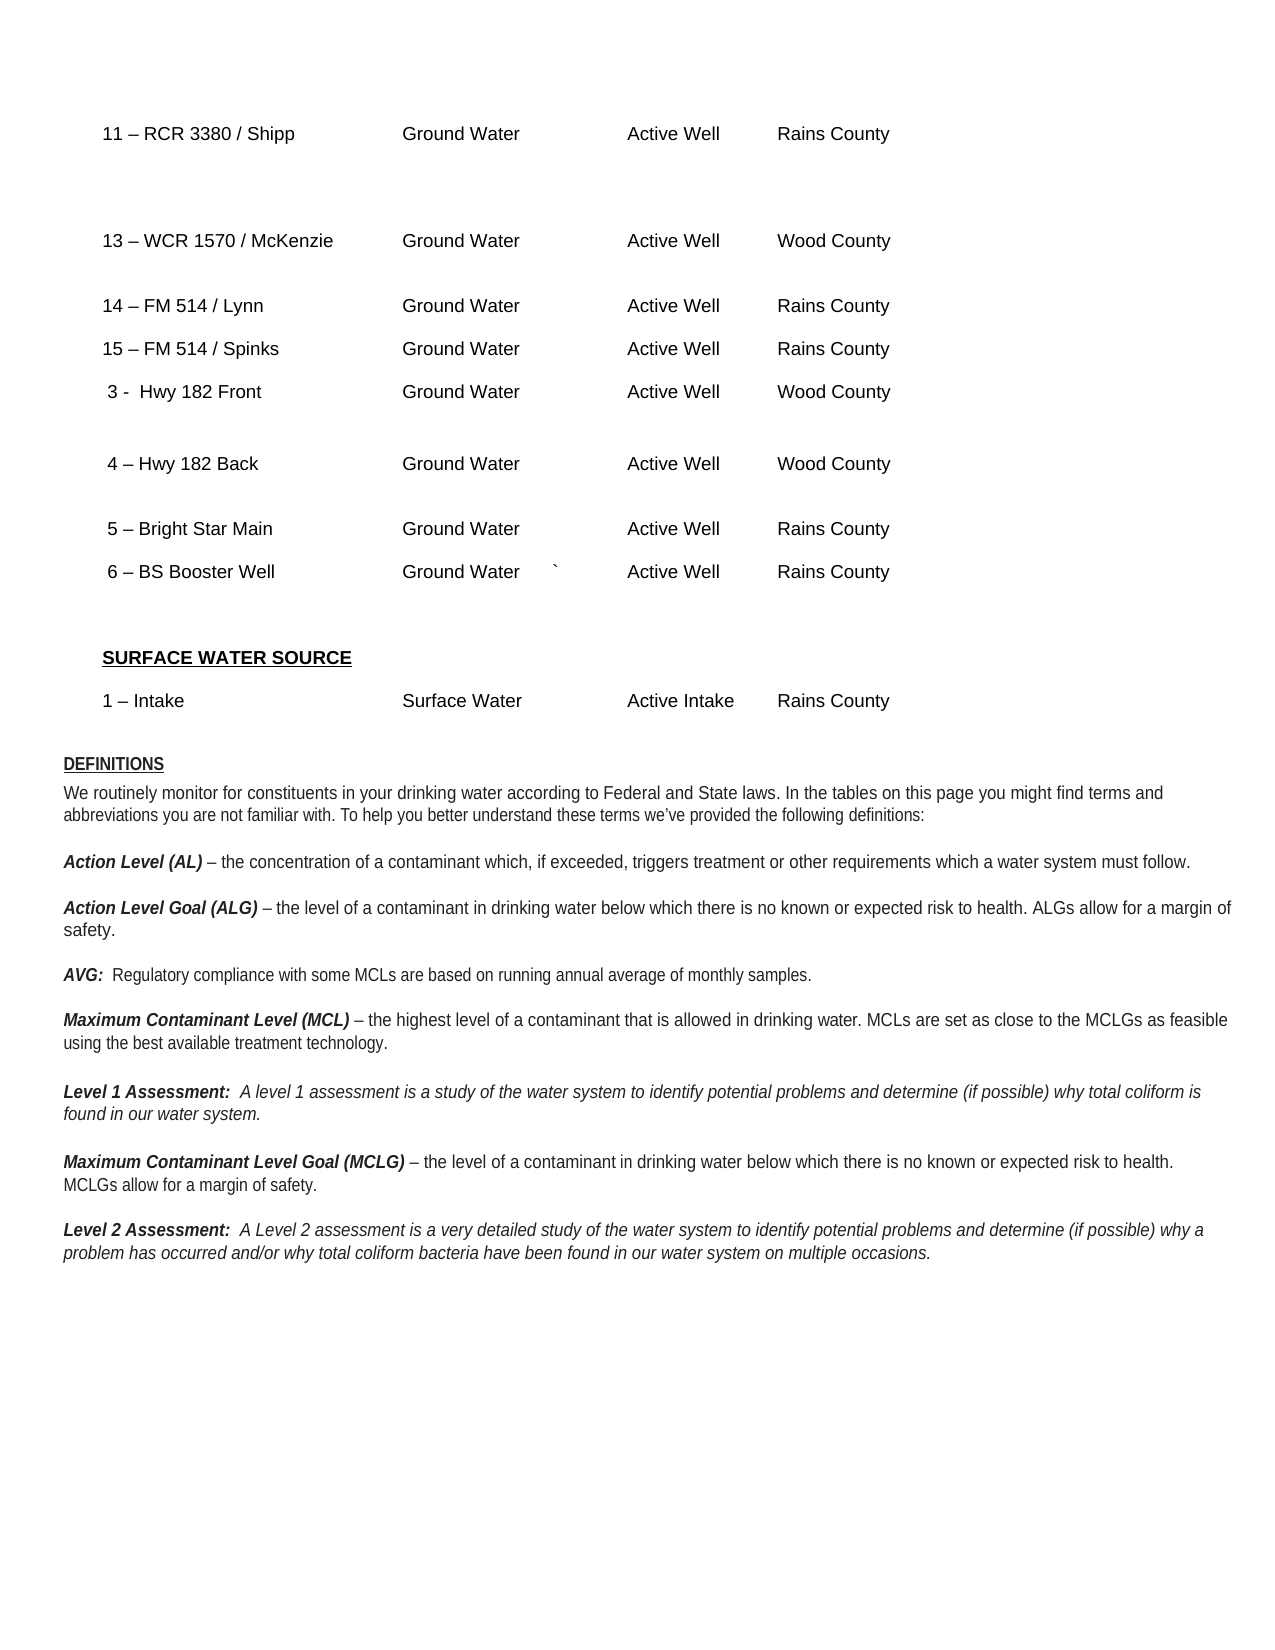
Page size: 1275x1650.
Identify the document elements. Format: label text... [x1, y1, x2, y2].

text 3 - Hwy 182 Front Ground Water Active Well Wood County [27, 381, 1248, 403]
text 14 – FM 514 / Lynn Ground Water Active Well Rains County [27, 295, 1248, 317]
text 5 – Bright Star Main Ground Water Active Well Rains County [27, 518, 1248, 539]
text Maximum Contaminant Level Goal (MCLG) – the level of a contaminant in drinking water below which there is no known or expected risk to health. MCLGs allow for a margin of safety. [63, 1151, 1228, 1195]
text 13 – WCR 1570 / McKenzie Ground Water Active Well Wood County [27, 230, 1248, 273]
text 6 – BS Booster Well Ground Water ` Active Well Rains County [27, 561, 1248, 604]
text Maximum Contaminant Level (MCL) – the highest level of a contaminant that is allowed in drinking water. MCLs are set as close to the MCLGs as feasible using the best available treatment technology. [63, 1009, 1248, 1053]
text Level 2 Assessment: A Level 2 assessment is a very detailed study of the water system to identify potential problems and determine (if possible) why a problem has occurred and/or why total coliform bacteria have been found in our water system on multiple occasions. [63, 1219, 1228, 1287]
text 11 – RCR 3380 / Shipp Ground Water Active Well Rains County [27, 122, 1248, 166]
text AVG: Regulatory compliance with some MCLs are based on running annual average of monthly samples. [63, 964, 1248, 986]
text DEFINITIONS [38, 733, 1248, 780]
text 4 – Hwy 182 Back Ground Water Active Well Wood County [27, 453, 1248, 496]
text We routinely monitor for constituents in your drinking water according to Federal and State laws. In the tables on this page you might find terms and abbreviations you are not familiar with. To help you better understand these terms we’ve provided the following definitions: [63, 782, 1248, 826]
text Level 1 Assessment: A level 1 assessment is a study of the water system to identify potential problems and determine (if possible) why total coliform is found in our water system. [63, 1081, 1248, 1125]
text Action Level Goal (ALG) – the level of a contaminant in drinking water below which there is no known or expected risk to health. ALGs allow for a margin of safety. [63, 896, 1248, 941]
text 15 – FM 514 / Spinks Ground Water Active Well Rains County [27, 338, 1248, 360]
text Action Level (AL) – the concentration of a contaminant which, if exceeded, triggers treatment or other requirements which a water system must follow. [63, 851, 1248, 873]
text 1 – Intake Surface Water Active Intake Rains County [27, 690, 1248, 733]
text SURFACE WATER SOURCE [27, 647, 1248, 669]
